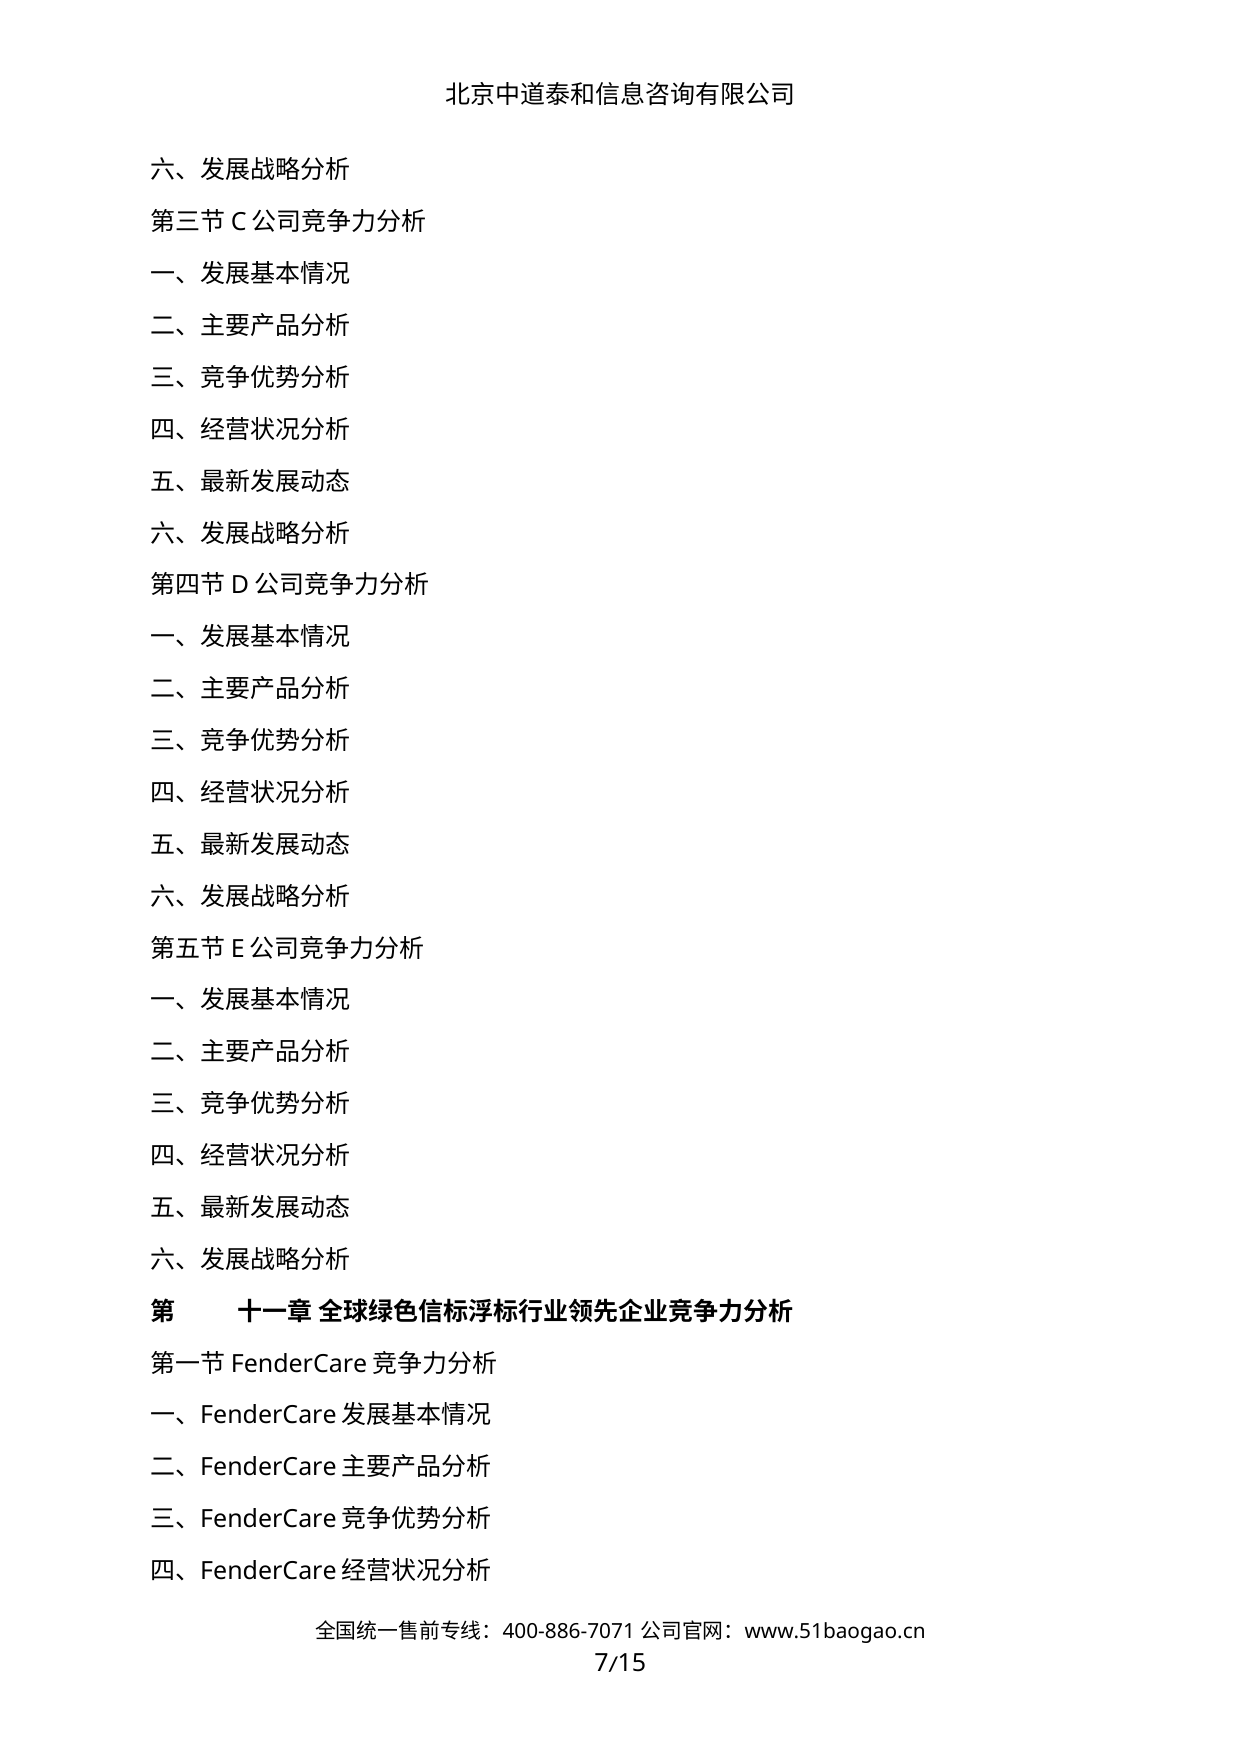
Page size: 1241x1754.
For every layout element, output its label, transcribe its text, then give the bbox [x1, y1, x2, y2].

text 一、发展基本情况 [150, 617, 1090, 653]
text 一、FenderCare发展基本情况 [150, 1395, 1090, 1431]
text 二、主要产品分析 [150, 306, 1090, 342]
text 四、经营状况分析 [150, 772, 1090, 809]
text 六、发展战略分析 [150, 513, 1090, 549]
text 四、FenderCare经营状况分析 [150, 1551, 1090, 1587]
text 三、竞争优势分析 [150, 357, 1090, 394]
text 五、最新发展动态 [150, 1187, 1090, 1224]
text 第 十一章 全球绿色信标浮标行业领先企业竞争力分析 [150, 1291, 1090, 1327]
text 第一节 FenderCare竞争力分析 [150, 1343, 1090, 1379]
text 三、竞争优势分析 [150, 721, 1090, 757]
text 一、发展基本情况 [150, 254, 1090, 290]
text 三、FenderCare竞争优势分析 [150, 1499, 1090, 1535]
text 四、经营状况分析 [150, 409, 1090, 446]
text 二、主要产品分析 [150, 669, 1090, 705]
text 四、经营状况分析 [150, 1136, 1090, 1172]
text 二、FenderCare主要产品分析 [150, 1447, 1090, 1483]
text 二、主要产品分析 [150, 1032, 1090, 1068]
text 六、发展战略分析 [150, 1239, 1090, 1276]
text 六、发展战略分析 [150, 150, 1090, 186]
text 第五节 E公司竞争力分析 [150, 928, 1090, 964]
text 六、发展战略分析 [150, 876, 1090, 912]
text 三、竞争优势分析 [150, 1084, 1090, 1120]
text 一、发展基本情况 [150, 980, 1090, 1016]
text 第三节 C公司竞争力分析 [150, 202, 1090, 238]
text 五、最新发展动态 [150, 824, 1090, 861]
text 五、最新发展动态 [150, 461, 1090, 497]
text 第四节 D公司竞争力分析 [150, 565, 1090, 601]
